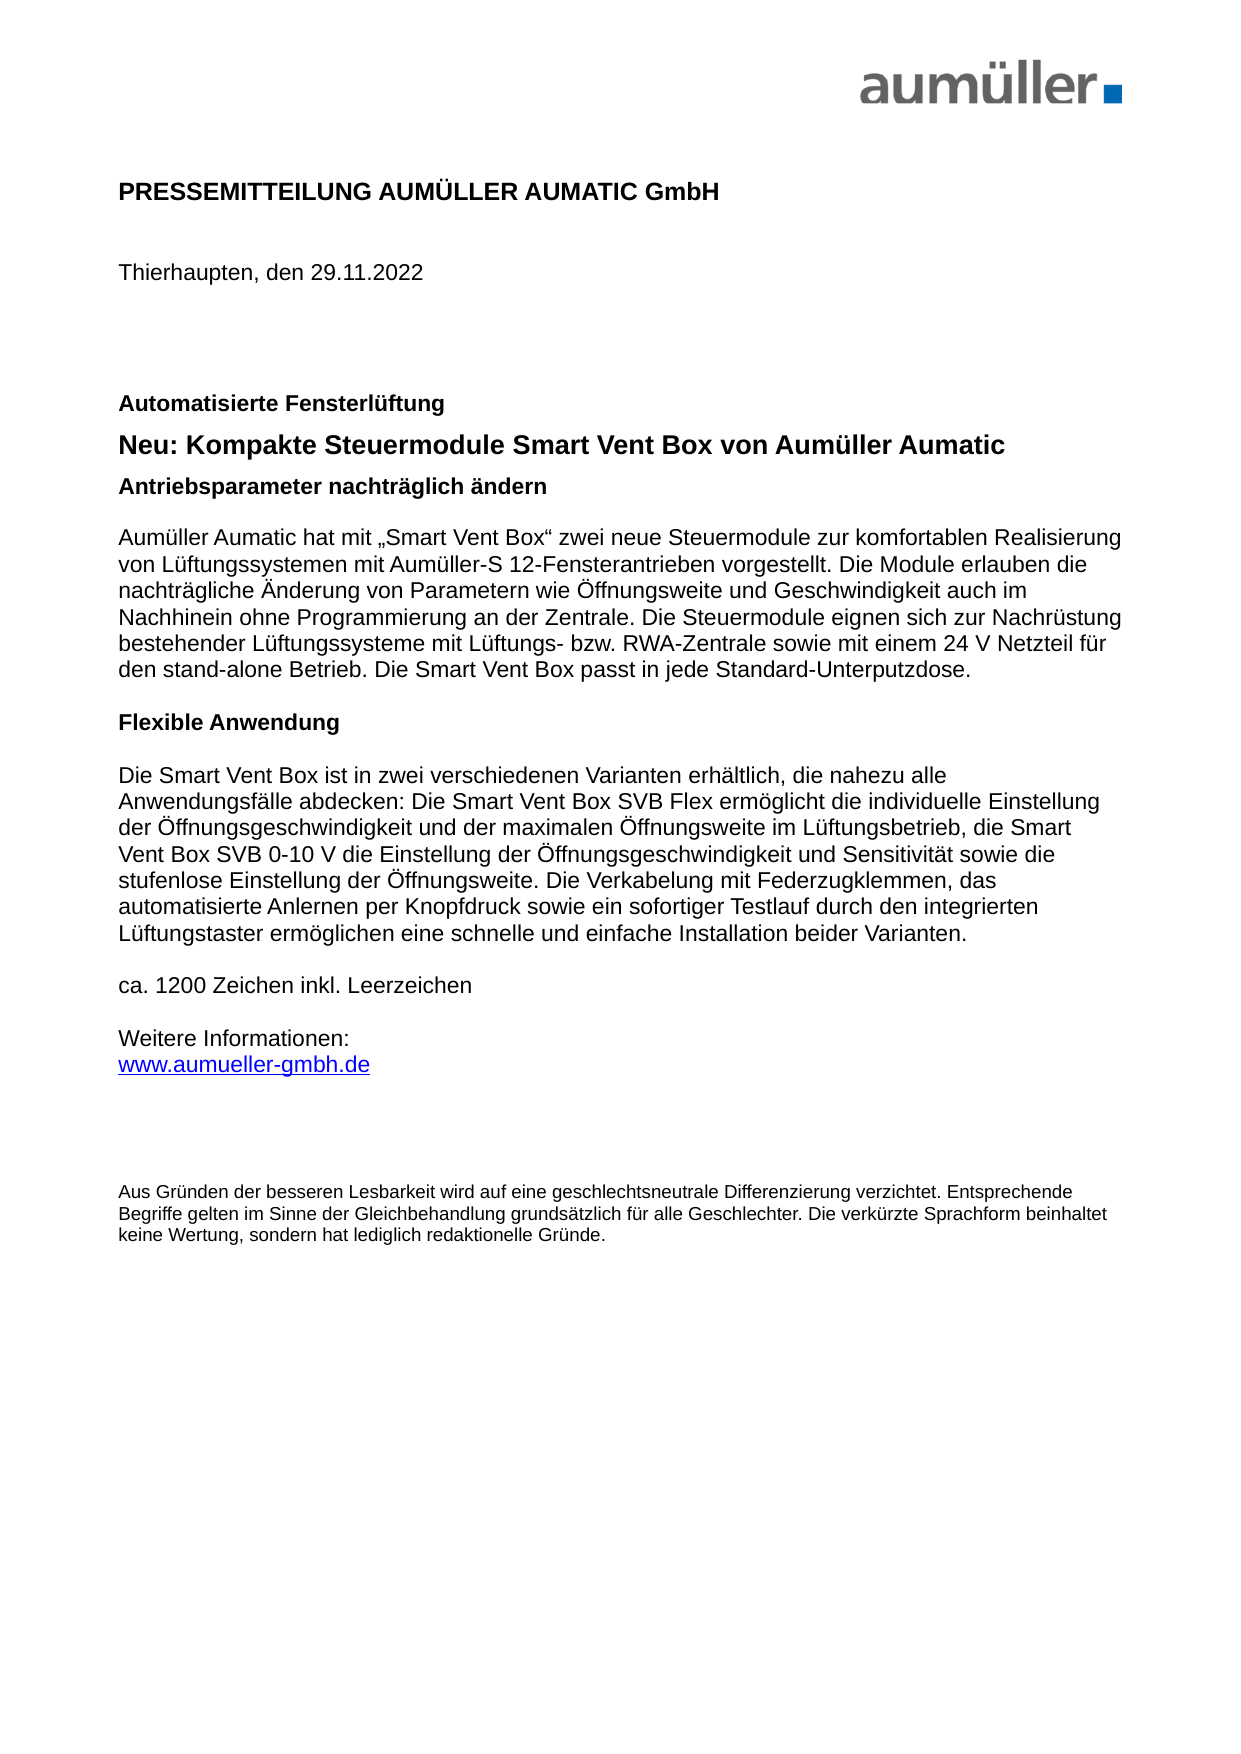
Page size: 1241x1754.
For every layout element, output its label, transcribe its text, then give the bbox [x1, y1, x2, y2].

text Flexible Anwendung [118, 709, 1122, 735]
text Automatisierte Fensterlüftung [118, 390, 1122, 417]
text Thierhaupten, den 29.11.2022 [118, 259, 1122, 285]
text www.aumueller-gmbh.de [118, 1051, 1122, 1078]
text ca. 1200 Zeichen inkl. Leerzeichen [118, 972, 1122, 999]
text PRESSEMITTEILUNG AUMÜLLER AUMATIC GmbH [118, 177, 1122, 206]
text Antriebsparameter nachträglich ändern [118, 473, 1122, 499]
text Die Smart Vent Box ist in zwei verschiedenen Varianten erhältlich, die nahezu alle Anwendungsfälle abdecken: Die Smart Vent Box SVB Flex ermöglicht die individuelle Einstellung der Öffnungsgeschwindigkeit und der maximalen Öffnungsweite im Lüftungsbetrieb, die Smart Vent Box SVB 0-10 V die Einstellung der Öffnungsgeschwindigkeit und Sensitivität sowie die stufenlose Einstellung der Öffnungsweite. Die Verkabelung mit Federzugklemmen, das automatisierte Anlernen per Knopfdruck sowie ein sofortiger Testlauf durch den integrierten Lüftungstaster ermöglichen eine schnelle und einfache Installation beider Varianten. [118, 762, 1122, 946]
text Weitere Informationen: [118, 1025, 1122, 1051]
picture [118, 59, 1122, 103]
text Aumüller Aumatic hat mit „Smart Vent Box“ zwei neue Steuermodule zur komfortablen Realisierung von Lüftungssystemen mit Aumüller-S 12-Fensterantrieben vorgestellt. Die Module erlauben die nachträgliche Änderung von Parametern wie Öffnungsweite und Geschwindigkeit auch im Nachhinein ohne Programmierung an der Zentrale. Die Steuermodule eignen sich zur Nachrüstung bestehender Lüftungssysteme mit Lüftungs- bzw. RWA-Zentrale sowie mit einem 24 V Netzteil für den stand-alone Betrieb. Die Smart Vent Box passt in jede Standard-Unterputzdose. [118, 524, 1122, 682]
text Aus Gründen der besseren Lesbarkeit wird auf eine geschlechtsneutrale Differenzierung verzichtet. Entsprechende Begriffe gelten im Sinne der Gleichbehandlung grundsätzlich für alle Geschlechter. Die verkürzte Sprachform beinhaltet keine Wertung, sondern hat lediglich redaktionelle Gründe. [118, 1181, 1122, 1246]
text Neu: Kompakte Steuermodule Smart Vent Box von Aumüller Aumatic [118, 429, 1122, 461]
